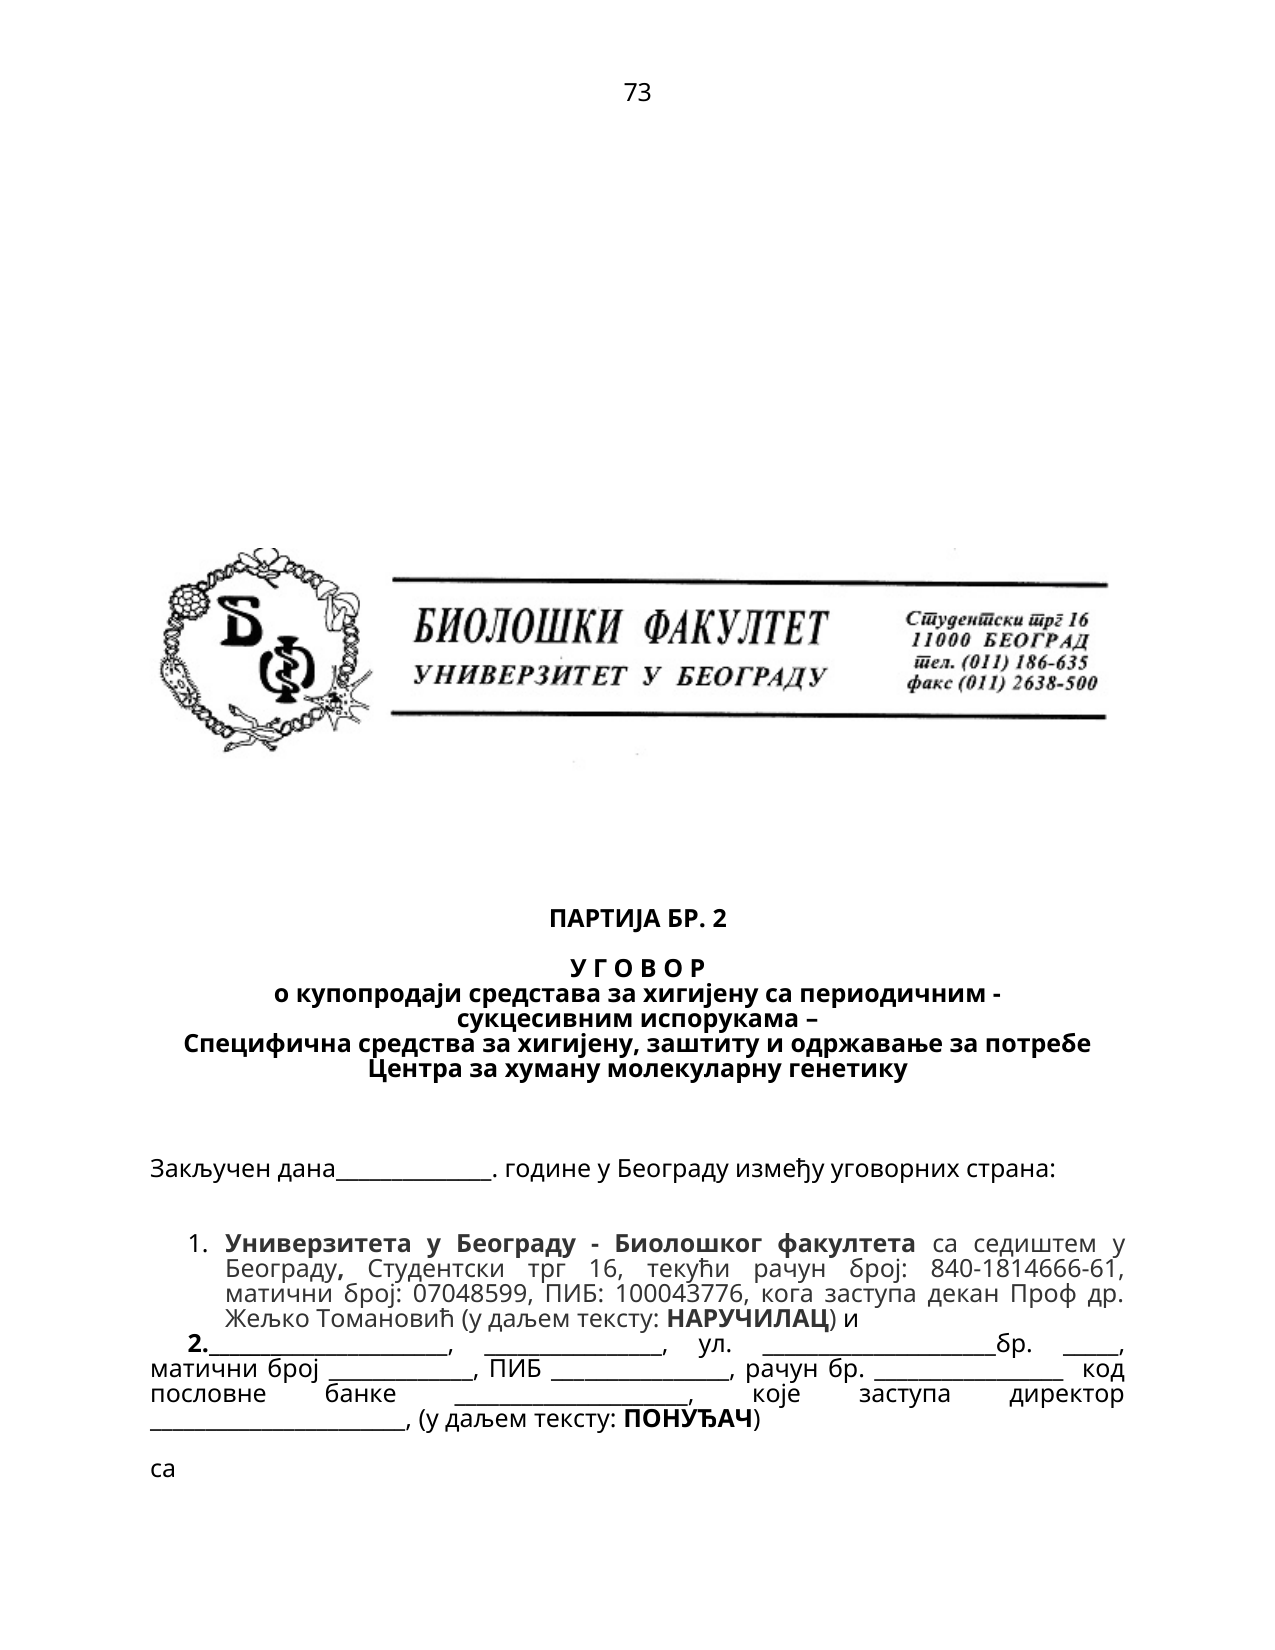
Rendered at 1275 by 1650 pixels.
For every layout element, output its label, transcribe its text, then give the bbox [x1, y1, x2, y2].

text У Г О В О Р [150, 958, 1125, 983]
text Специфична средства за хигијену, заштиту и одржавање за потребе Центра за хуману молекуларну генетику [150, 1033, 1125, 1083]
list са [150, 1458, 1125, 1483]
text Закључен дана______________. године у Београду између уговорних страна: [800, 1158, 1125, 1183]
list Универзитета у Београду - Биолошког факултета са седиштем у Београду, Студентски трг 16, текући рачун број: 840-1814666-61, матични број: 07048599, ПИБ: 100043776, кога заступа декан Проф др. Жељко Томановић (у даљем тексту: НАРУЧИЛАЦ) и [187, 1233, 1125, 1333]
picture [125, 548, 1124, 783]
text Закључен дана______________. године у Београду између уговорних страна: [150, 1158, 807, 1183]
text ПАРТИЈА БР. 2 [150, 908, 1125, 933]
text о купопродаји средстава за хигијену са периодичним - [150, 983, 1125, 1008]
text сукцесивним испорукама – [150, 1008, 1125, 1033]
list 2.______________________, ________________, ул. _____________________бр. _____, матични број _____________, ПИБ ________________, рачун бр. _________________ код пословне банке _____________________, које заступа директор _______________________, (у даљем тексту: ПОНУЂАЧ) [150, 1333, 1125, 1433]
